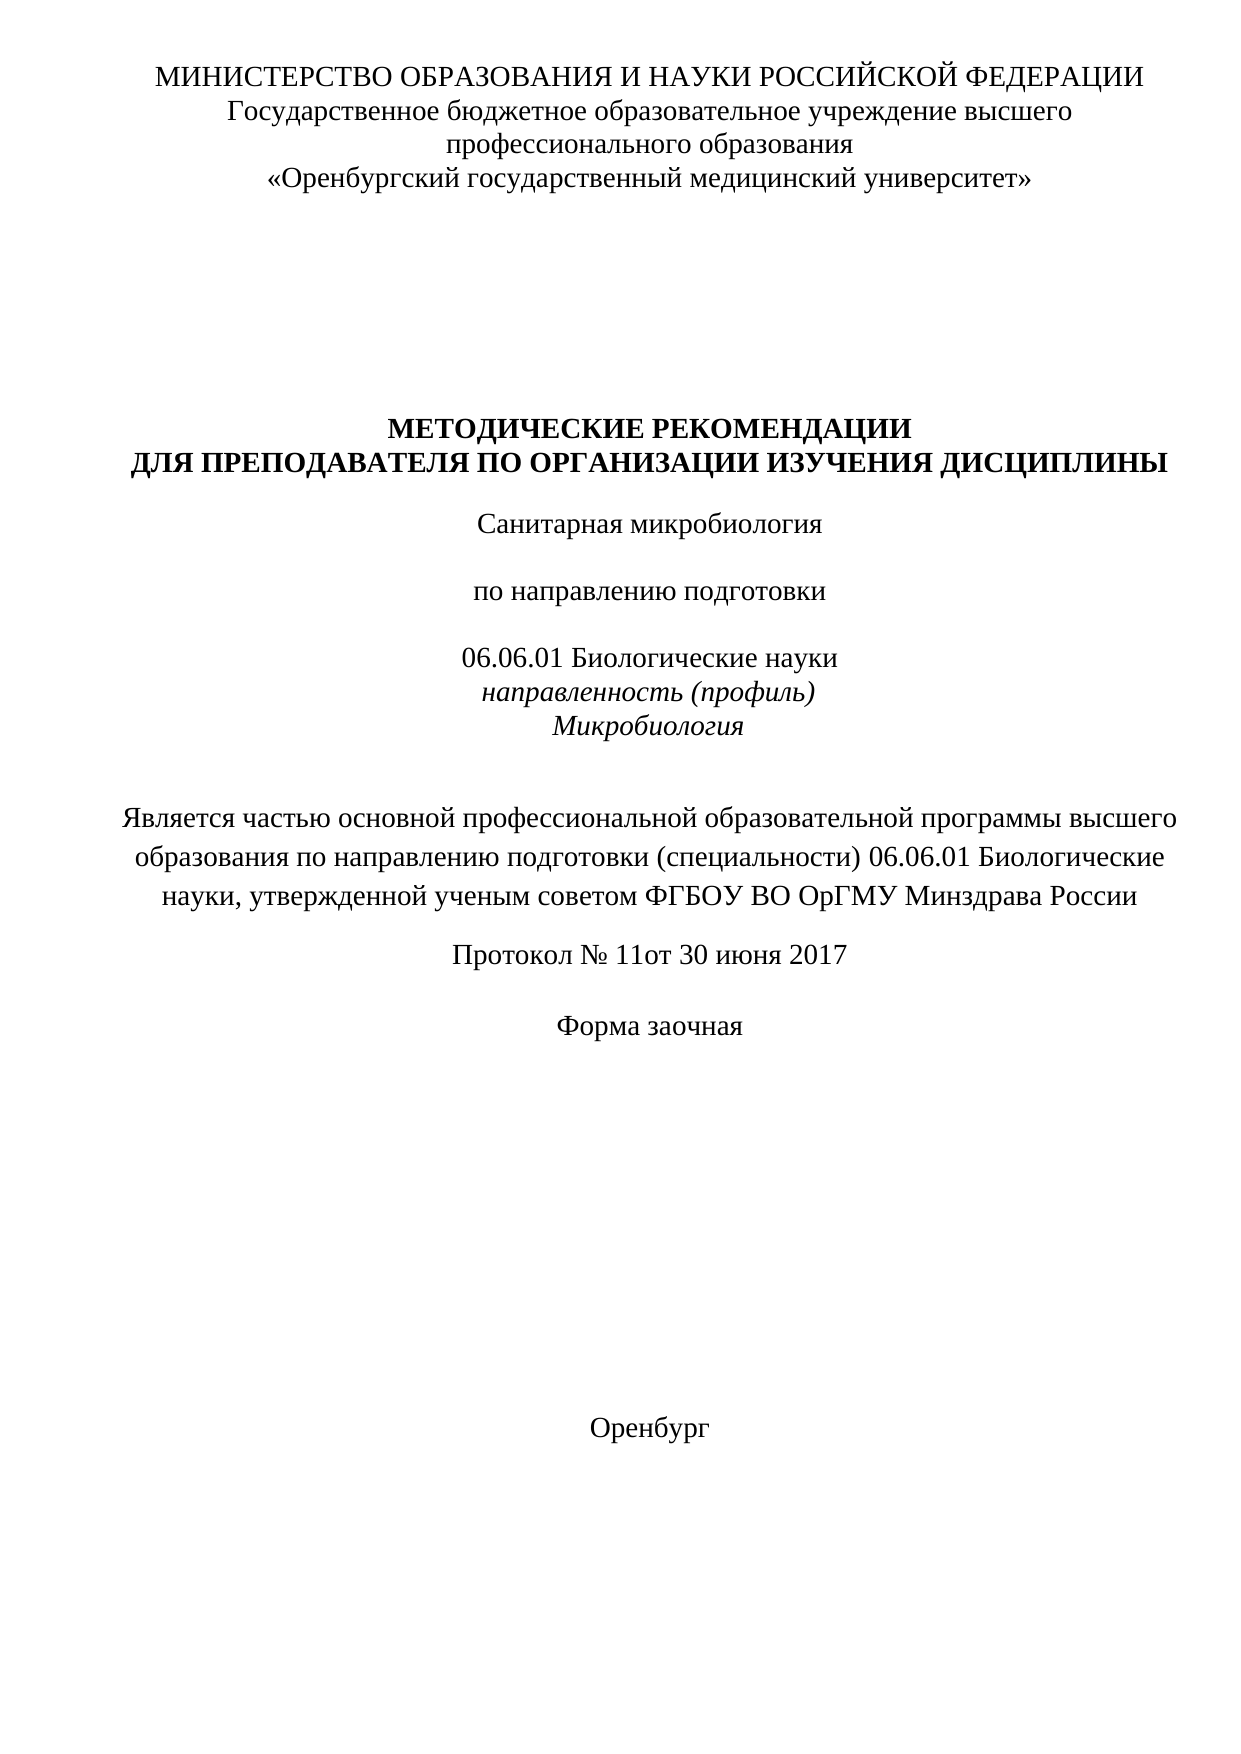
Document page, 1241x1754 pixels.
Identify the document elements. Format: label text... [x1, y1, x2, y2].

text Санитарная микробиология [118, 506, 1181, 540]
text МИНИСТЕРСТВО ОБРАЗОВАНИЯ И НАУКИ РОССИЙСКОЙ ФЕДЕРАЦИИ [118, 59, 1181, 93]
text Микробиология [118, 708, 1181, 741]
text МЕТОДИЧЕСКИЕ РЕКОМЕНДАЦИИ [118, 411, 1181, 445]
text Является частью основной профессиональной образовательной программы высшего образования по направлению подготовки (специальности) 06.06.01 Биологические науки, утвержденной ученым советом ФГБОУ ВО ОрГМУ Минздрава России [118, 801, 1181, 911]
text Протокол № 11от 30 июня 2017 [118, 937, 1181, 971]
text направленность (профиль) [118, 674, 1181, 708]
text Государственное бюджетное образовательное учреждение высшего профессионального образования [118, 93, 1181, 160]
text Оренбург [118, 1411, 1181, 1444]
text Форма заочная [118, 1008, 1181, 1042]
text 06.06.01 Биологические науки [118, 641, 1181, 674]
text ДЛЯ преподавателя по организации изучения дисциплины [118, 445, 1181, 478]
text «Оренбургский государственный медицинский университет» [118, 160, 1181, 193]
text по направлению подготовки [118, 573, 1181, 607]
